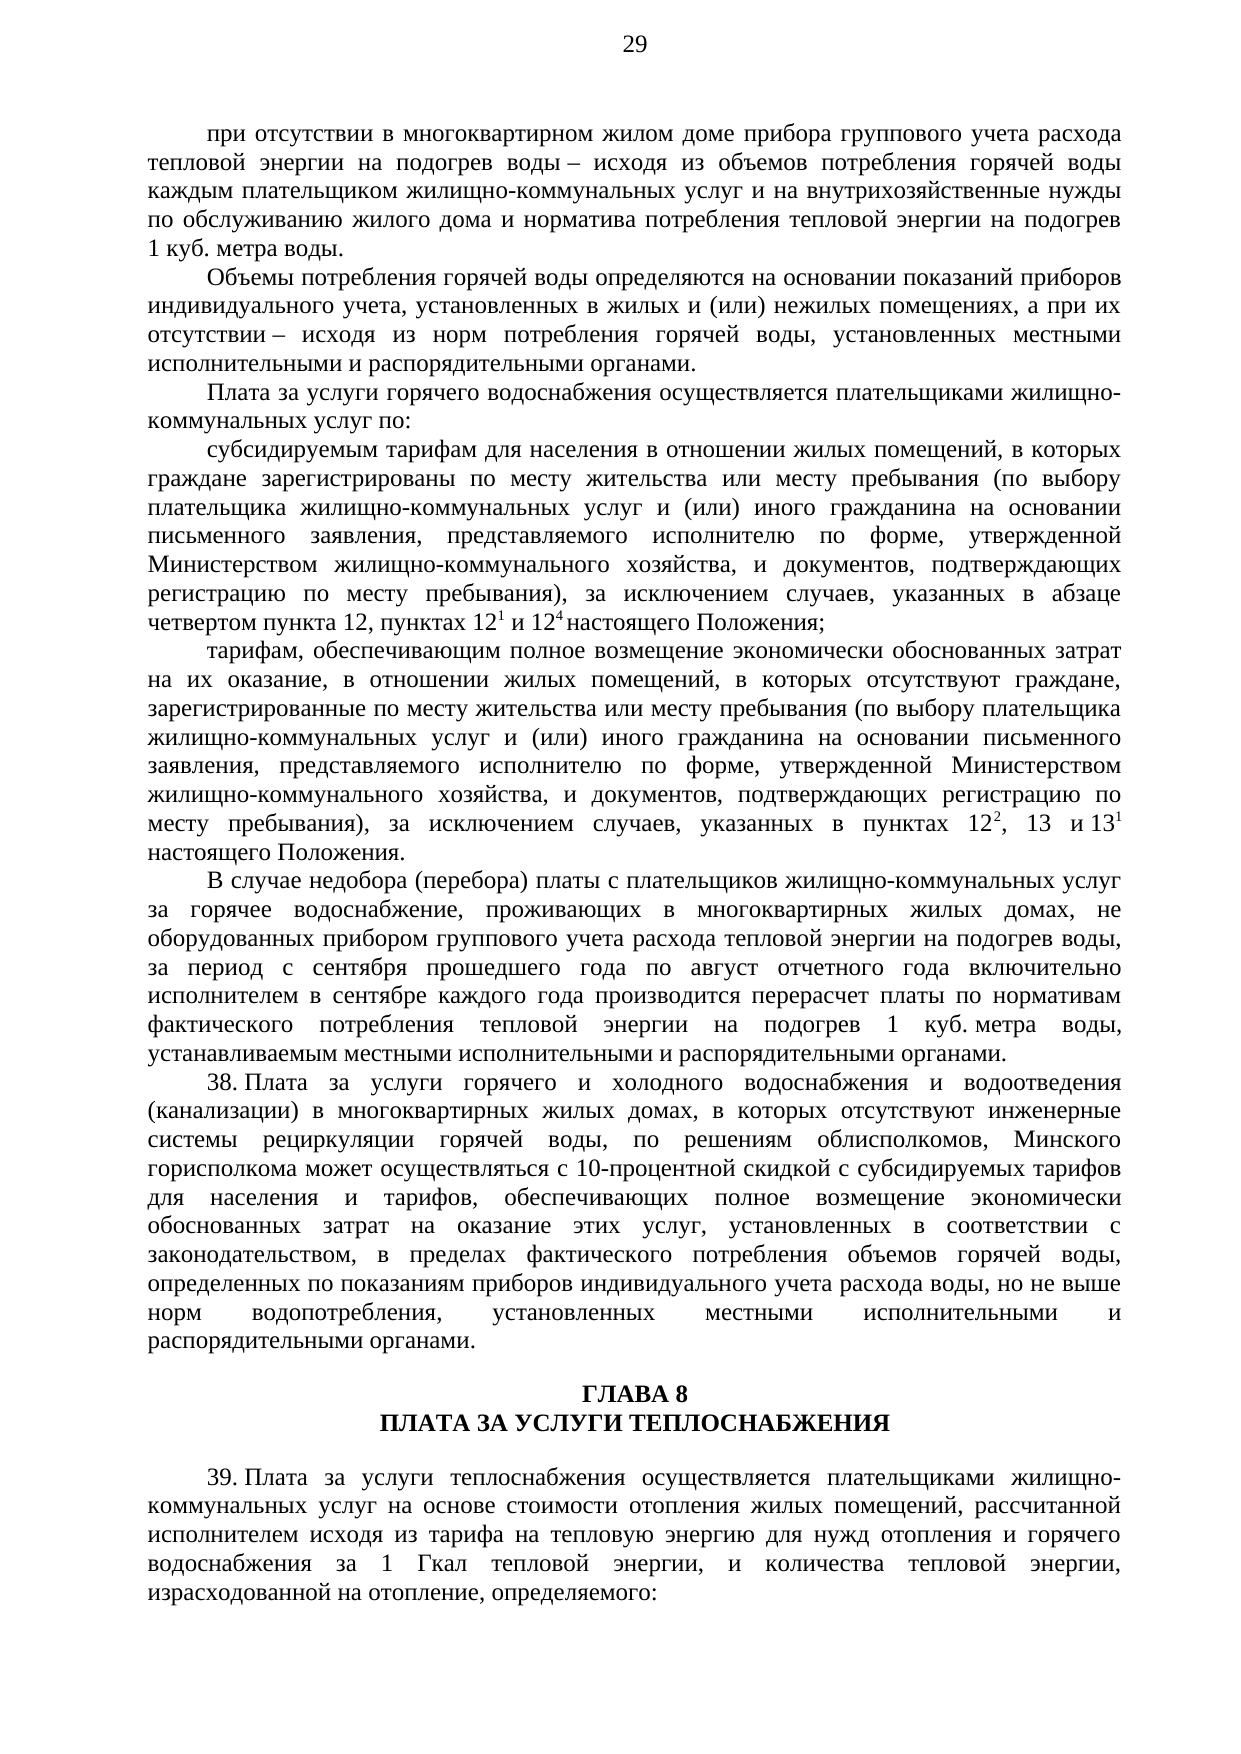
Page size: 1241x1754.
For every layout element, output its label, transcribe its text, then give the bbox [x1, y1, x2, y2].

text Плата за услуги горячего водоснабжения осуществляется плательщиками жилищно-коммунальных услуг по: [147, 377, 1122, 434]
text субсидируемым тарифам для населения в отношении жилых помещений, в которых граждане зарегистрированы по месту жительства или месту пребывания (по выбору плательщика жилищно-коммунальных услуг и (или) иного гражданина на основании письменного заявления, представляемого исполнителю по форме, утвержденной Министерством жилищно-коммунального хозяйства, и документов, подтверждающих регистрацию по месту пребывания), за исключением случаев, указанных в абзаце четвертом пункта 12, пунктах 121 и 124 настоящего Положения; [147, 434, 1122, 636]
text при отсутствии в многоквартирном жилом доме прибора группового учета расхода тепловой энергии на подогрев воды – исходя из объемов потребления горячей воды каждым плательщиком жилищно-коммунальных услуг и на внутрихозяйственные нужды по обслуживанию жилого дома и норматива потребления тепловой энергии на подогрев 1 куб. метра воды. [147, 118, 1122, 262]
text Объемы потребления горячей воды определяются на основании показаний приборов индивидуального учета, установленных в жилых и (или) нежилых помещениях, а при их отсутствии – исходя из норм потребления горячей воды, установленных местными исполнительными и распорядительными органами. [147, 262, 1122, 377]
text В случае недобора (перебора) платы с плательщиков жилищно-коммунальных услуг за горячее водоснабжение, проживающих в многоквартирных жилых домах, не оборудованных прибором группового учета расхода тепловой энергии на подогрев воды, за период с сентября прошедшего года по август отчетного года включительно исполнителем в сентябре каждого года производится перерасчет платы по нормативам фактического потребления тепловой энергии на подогрев 1 куб. метра воды, устанавливаемым местными исполнительными и распорядительными органами. [147, 866, 1122, 1067]
text 39. Плата за услуги теплоснабжения осуществляется плательщиками жилищно-коммунальных услуг на основе стоимости отопления жилых помещений, рассчитанной исполнителем исходя из тарифа на тепловую энергию для нужд отопления и горячего водоснабжения за 1 Гкал тепловой энергии, и количества тепловой энергии, израсходованной на отопление, определяемого: [147, 1462, 1122, 1606]
text 38. Плата за услуги горячего и холодного водоснабжения и водоотведения (канализации) в многоквартирных жилых домах, в которых отсутствуют инженерные системы рециркуляции горячей воды, по решениям облисполкомов, Минского горисполкома может осуществляться с 10-процентной скидкой с субсидируемых тарифов для населения и тарифов, обеспечивающих полное возмещение экономически обоснованных затрат на оказание этих услуг, установленных в соответствии с законодательством, в пределах фактического потребления объемов горячей воды, определенных по показаниям приборов индивидуального учета расхода воды, но не выше норм водопотребления, установленных местными исполнительными и распорядительными органами. [147, 1067, 1122, 1354]
text ГЛАВА 8 ПЛАТА ЗА УСЛУГИ ТЕПЛОСНАБЖЕНИЯ [147, 1379, 1122, 1437]
text тарифам, обеспечивающим полное возмещение экономически обоснованных затрат на их оказание, в отношении жилых помещений, в которых отсутствуют граждане, зарегистрированные по месту жительства или месту пребывания (по выбору плательщика жилищно-коммунальных услуг и (или) иного гражданина на основании письменного заявления, представляемого исполнителю по форме, утвержденной Министерством жилищно-коммунального хозяйства, и документов, подтверждающих регистрацию по месту пребывания), за исключением случаев, указанных в пунктах 122, 13 и 131 настоящего Положения. [147, 636, 1122, 866]
